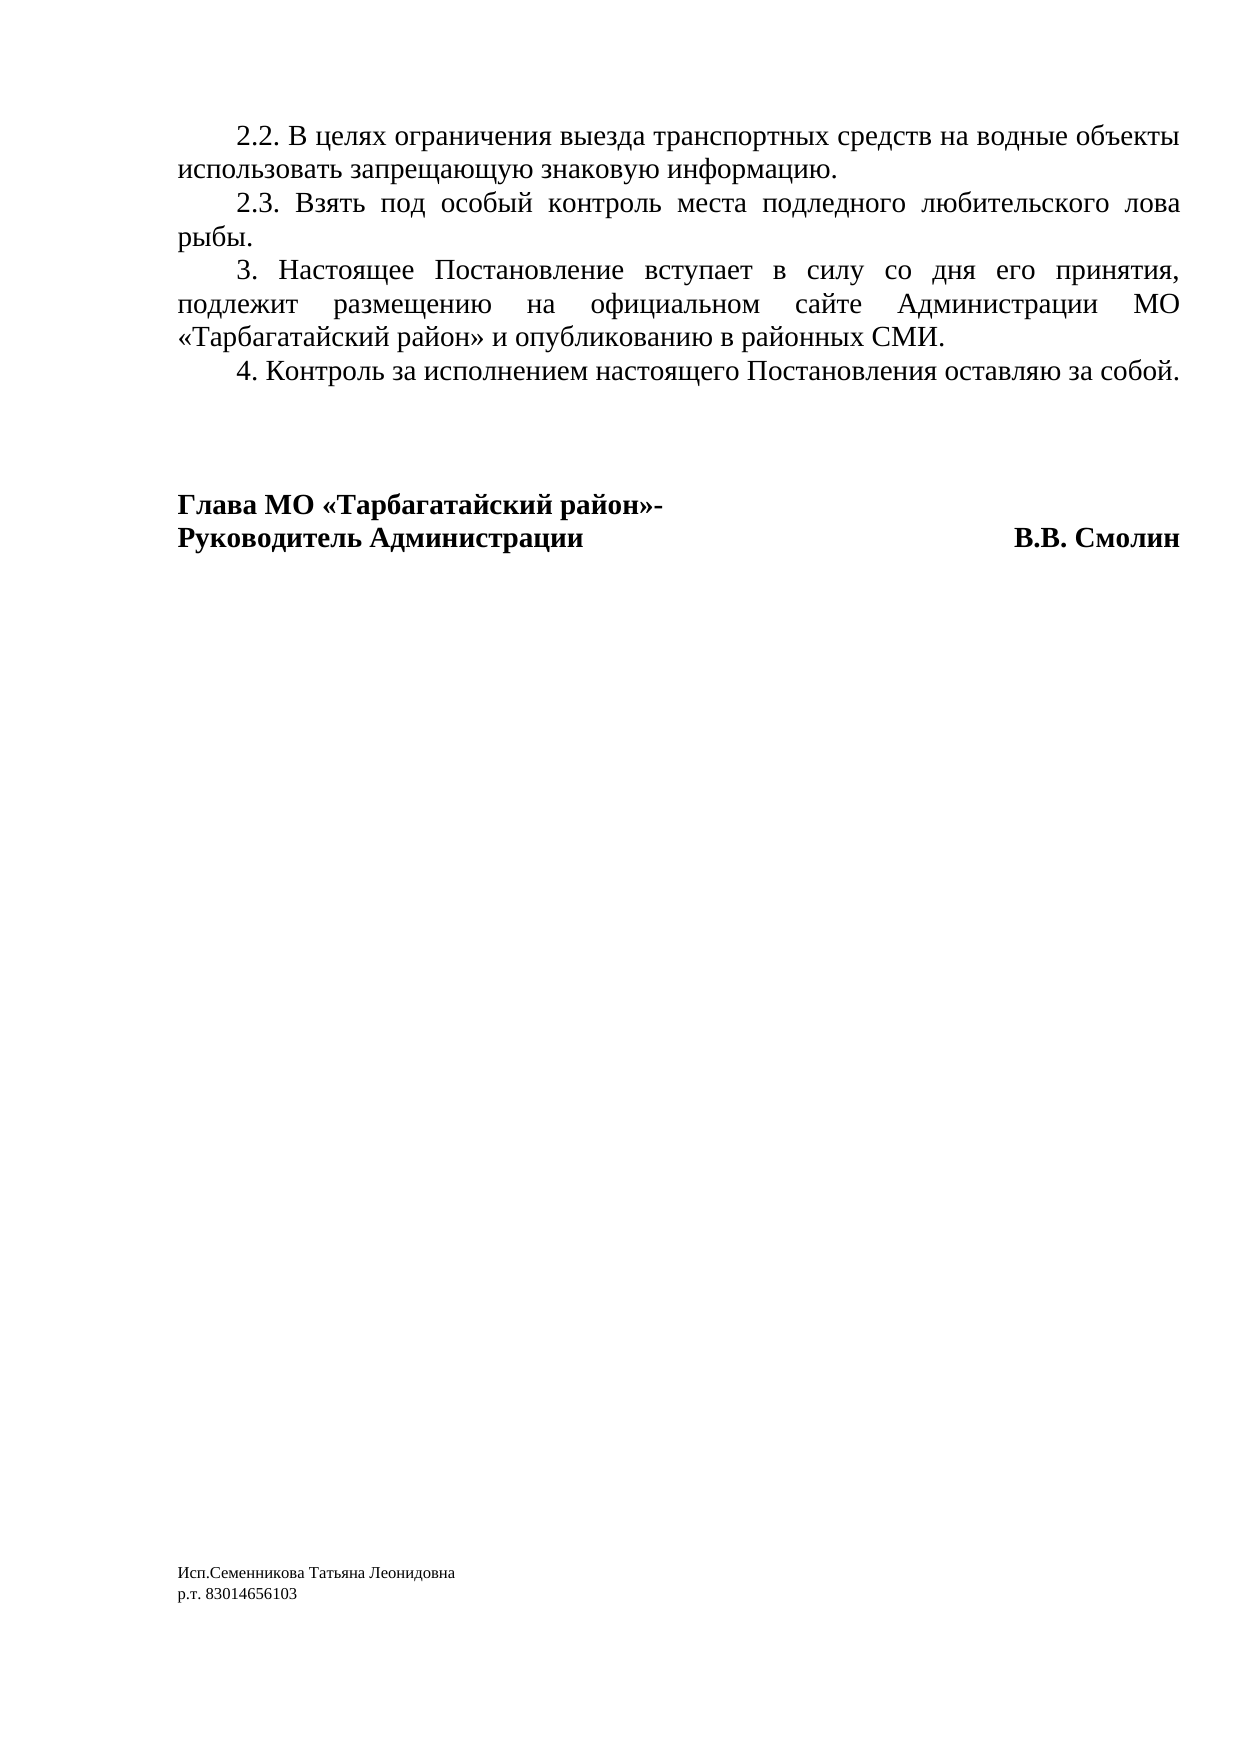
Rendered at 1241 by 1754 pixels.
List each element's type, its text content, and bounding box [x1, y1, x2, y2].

text 2.3. Взять под особый контроль места подледного любительского лова рыбы. [177, 185, 1181, 252]
text 4. Контроль за исполнением настоящего Постановления оставляю за собой. [177, 353, 1181, 386]
text Исп.Семенникова Татьяна Леонидовна [177, 1562, 1181, 1582]
text Глава МО «Тарбагатайский район»- [177, 487, 1181, 521]
text р.т. 83014656103 [177, 1584, 1181, 1603]
text 3. Настоящее Постановление вступает в силу со дня его принятия, подлежит размещению на официальном сайте Администрации МО «Тарбагатайский район» и опубликованию в районных СМИ. [177, 252, 1181, 353]
text 2.2. В целях ограничения выезда транспортных средств на водные объекты использовать запрещающую знаковую информацию. [177, 118, 1181, 185]
text Руководитель Администрации В.В. Смолин [177, 521, 1181, 554]
